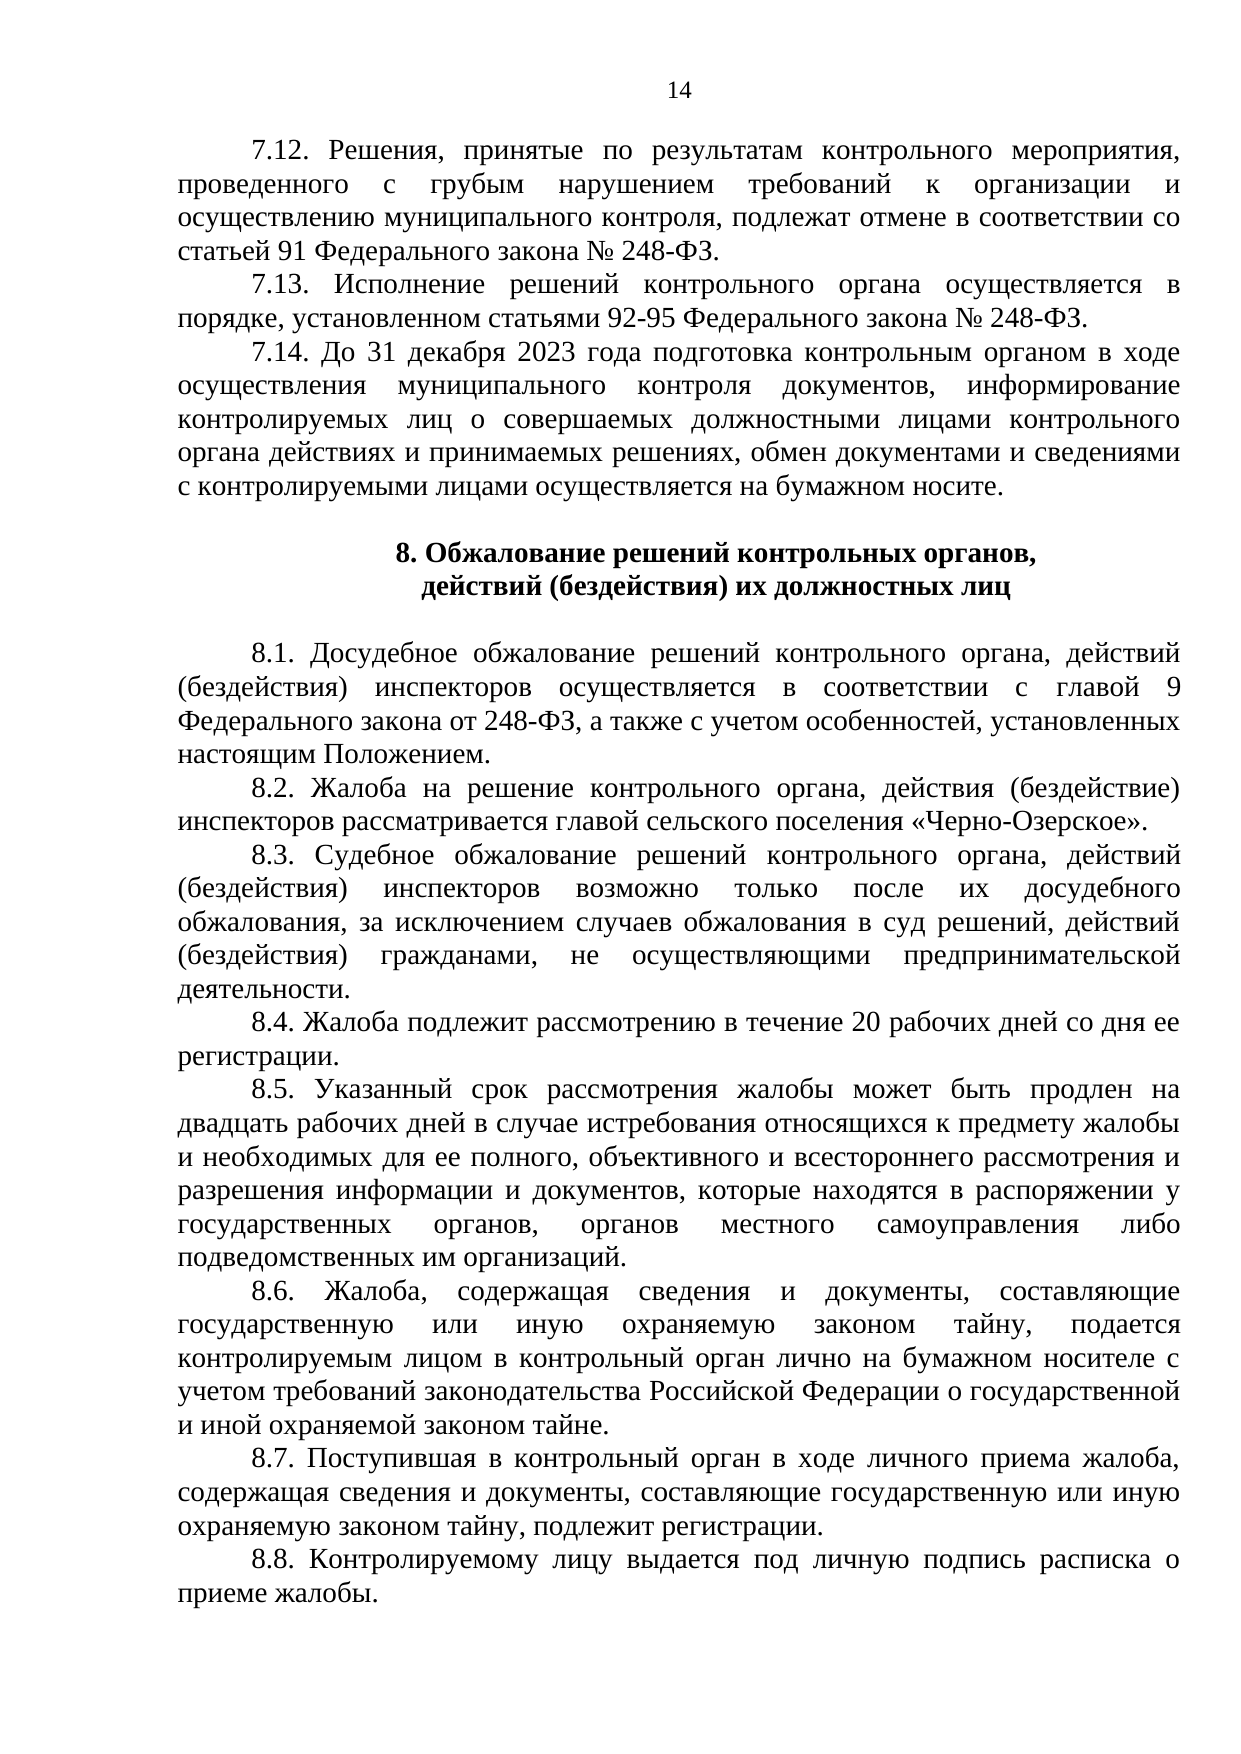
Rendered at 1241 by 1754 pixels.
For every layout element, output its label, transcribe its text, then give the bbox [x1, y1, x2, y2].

text 7.13. Исполнение решений контрольного органа осуществляется в порядке, установленном статьями 92-95 Федерального закона № 248-ФЗ. [177, 267, 1181, 334]
text 8. Обжалование решений контрольных органов, [177, 535, 1181, 568]
text действий (бездействия) их должностных лиц [177, 568, 1181, 602]
text 7.12. Решения, принятые по результатам контрольного мероприятия, проведенного с грубым нарушением требований к организации и осуществлению муниципального контроля, подлежат отмене в соответствии со статьей 91 Федерального закона № 248-ФЗ. [177, 132, 1181, 267]
text 8.6. Жалоба, содержащая сведения и документы, составляющие государственную или иную охраняемую законом тайну, подается контролируемым лицом в контрольный орган лично на бумажном носителе с учетом требований законодательства Российской Федерации о государственной и иной охраняемой законом тайне. [177, 1273, 1181, 1441]
text 8.8. Контролируемому лицу выдается под личную подпись расписка о приеме жалобы. [177, 1541, 1181, 1608]
text 8.5. Указанный срок рассмотрения жалобы может быть продлен на двадцать рабочих дней в случае истребования относящихся к предмету жалобы и необходимых для ее полного, объективного и всестороннего рассмотрения и разрешения информации и документов, которые находятся в распоряжении у государственных органов, органов местного самоуправления либо подведомственных им организаций. [177, 1072, 1181, 1273]
text 8.4. Жалоба подлежит рассмотрению в течение 20 рабочих дней со дня ее регистрации. [177, 1004, 1181, 1072]
text 8.7. Поступившая в контрольный орган в ходе личного приема жалоба, содержащая сведения и документы, составляющие государственную или иную охраняемую законом тайну, подлежит регистрации. [177, 1441, 1181, 1541]
text 8.1. Досудебное обжалование решений контрольного органа, действий (бездействия) инспекторов осуществляется в соответствии с главой 9 Федерального закона от 248-ФЗ, а также с учетом особенностей, установленных настоящим Положением. [177, 636, 1181, 770]
text 7.14. До 31 декабря 2023 года подготовка контрольным органом в ходе осуществления муниципального контроля документов, информирование контролируемых лиц о совершаемых должностными лицами контрольного органа действиях и принимаемых решениях, обмен документами и сведениями с контролируемыми лицами осуществляется на бумажном носите. [177, 334, 1181, 501]
text 8.3. Судебное обжалование решений контрольного органа, действий (бездействия) инспекторов возможно только после их досудебного обжалования, за исключением случаев обжалования в суд решений, действий (бездействия) гражданами, не осуществляющими предпринимательской деятельности. [177, 837, 1181, 1004]
text 8.2. Жалоба на решение контрольного органа, действия (бездействие) инспекторов рассматривается главой сельского поселения «Черно-Озерское». [177, 770, 1181, 837]
